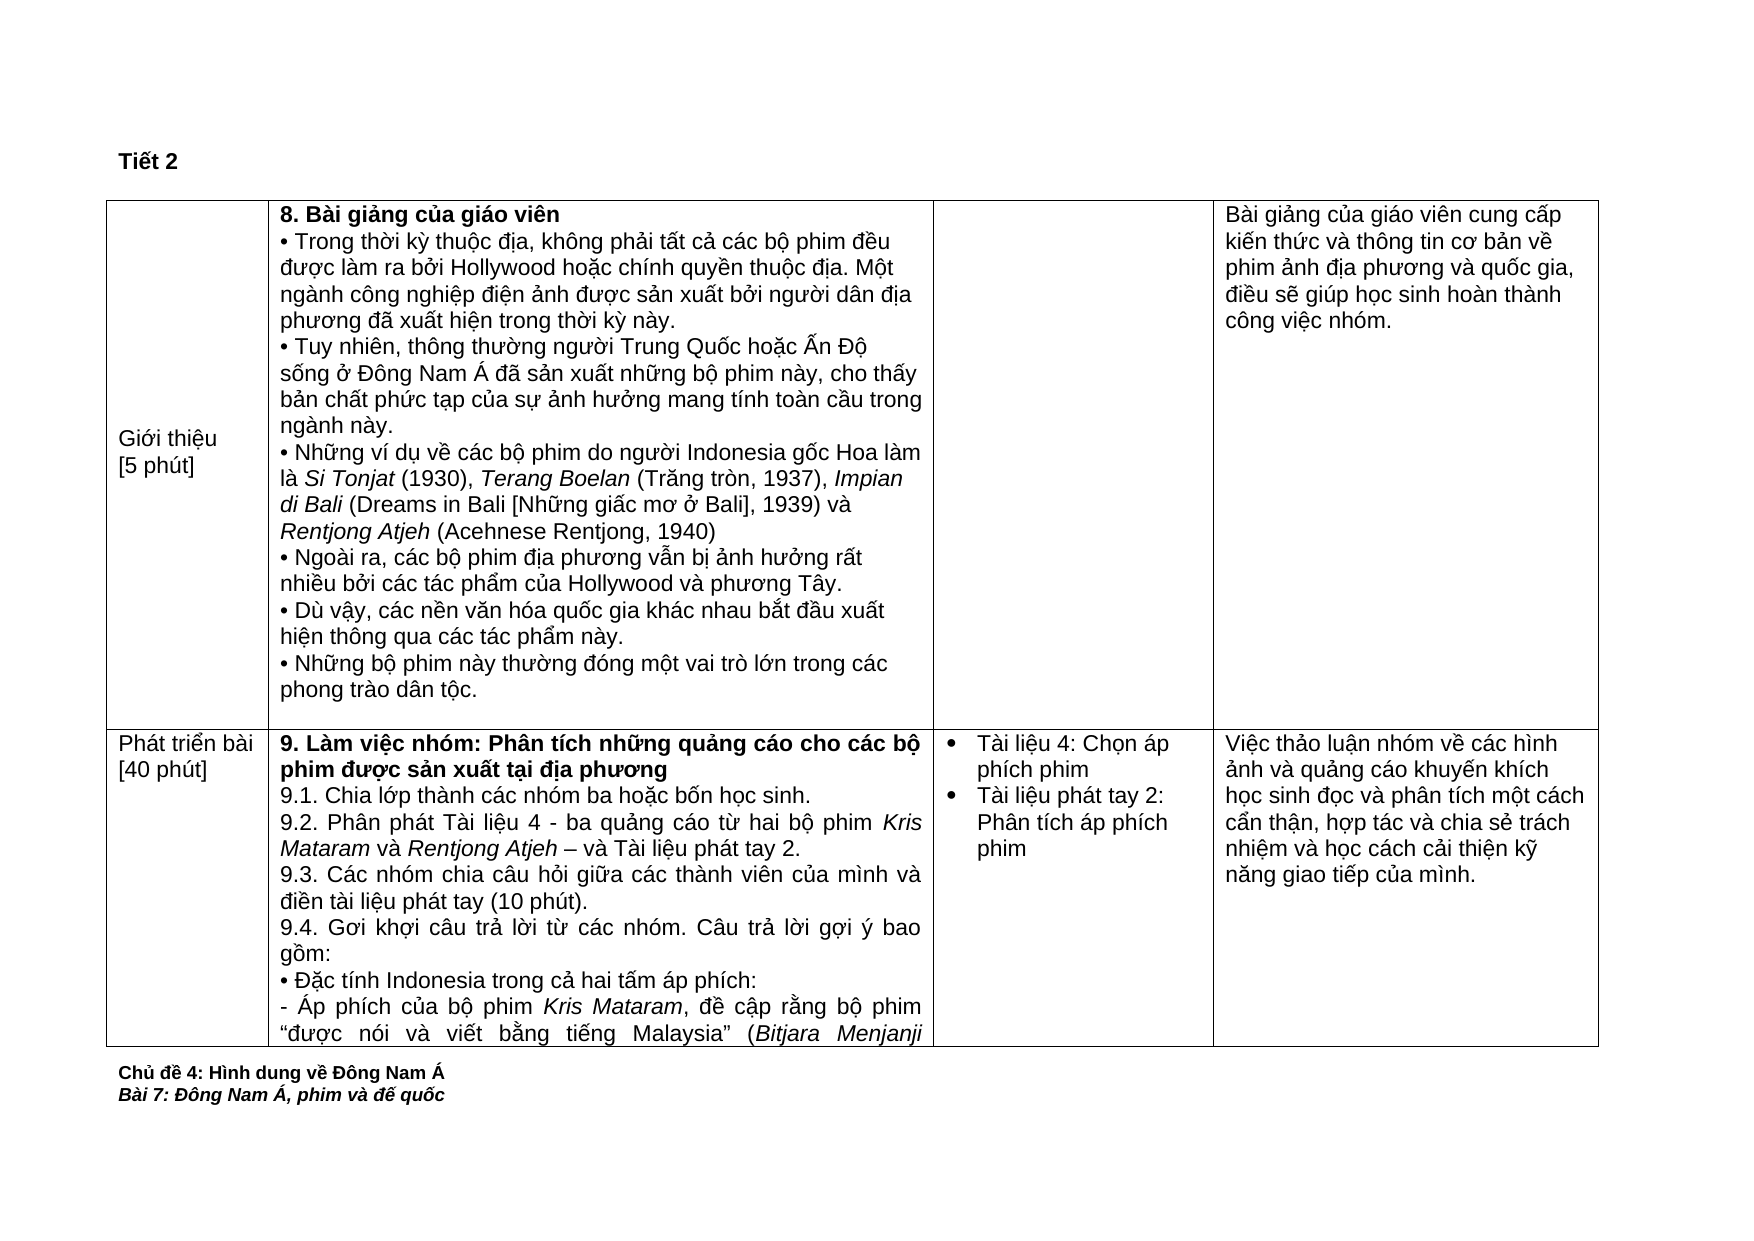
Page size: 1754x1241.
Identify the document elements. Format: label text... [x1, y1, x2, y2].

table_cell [107, 730, 268, 1046]
table_header Giới thiệu [5 phút] [107, 201, 268, 728]
text Tiết 2 [118, 148, 1606, 174]
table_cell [1214, 730, 1598, 1046]
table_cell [934, 730, 1213, 1046]
table_header 8. Bài giảng của giáo viên • Trong thời kỳ thuộc địa, không phải tất cả các bộ phim đều được làm ra bởi Hollywood hoặc chính quyền thuộc địa. Một ngành công nghiệp điện ảnh được sản xuất bởi người dân địa phương đã xuất hiện trong thời kỳ này. • Tuy nhiên, thông thường người Trung Quốc hoặc Ấn Độ sống ở Đông Nam Á đã sản xuất những bộ phim này, cho thấy bản chất phức tạp của sự ảnh hưởng mang tính toàn cầu trong ngành này. • Những ví dụ về các bộ phim do người Indonesia gốc Hoa làm là Si Tonjat (1930), Terang Boelan (Trăng tròn, 1937), Impian di Bali (Dreams in Bali [Những giấc mơ ở Bali], 1939) và Rentjong Atjeh (Acehnese Rentjong, 1940) • Ngoài ra, các bộ phim địa phương vẫn bị ảnh hưởng rất nhiều bởi các tác phẩm của Hollywood và phương Tây. • Dù vậy, các nền văn hóa quốc gia khác nhau bắt đầu xuất hiện thông qua các tác phẩm này. • Những bộ phim này thường đóng một vai trò lớn trong các phong trào dân tộc. [269, 201, 933, 728]
table_header Bài giảng của giáo viên cung cấp kiến thức và thông tin cơ bản về phim ảnh địa phương và quốc gia, điều sẽ giúp học sinh hoàn thành công việc nhóm. [1214, 201, 1598, 728]
table_header [934, 201, 1213, 728]
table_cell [269, 730, 933, 1046]
